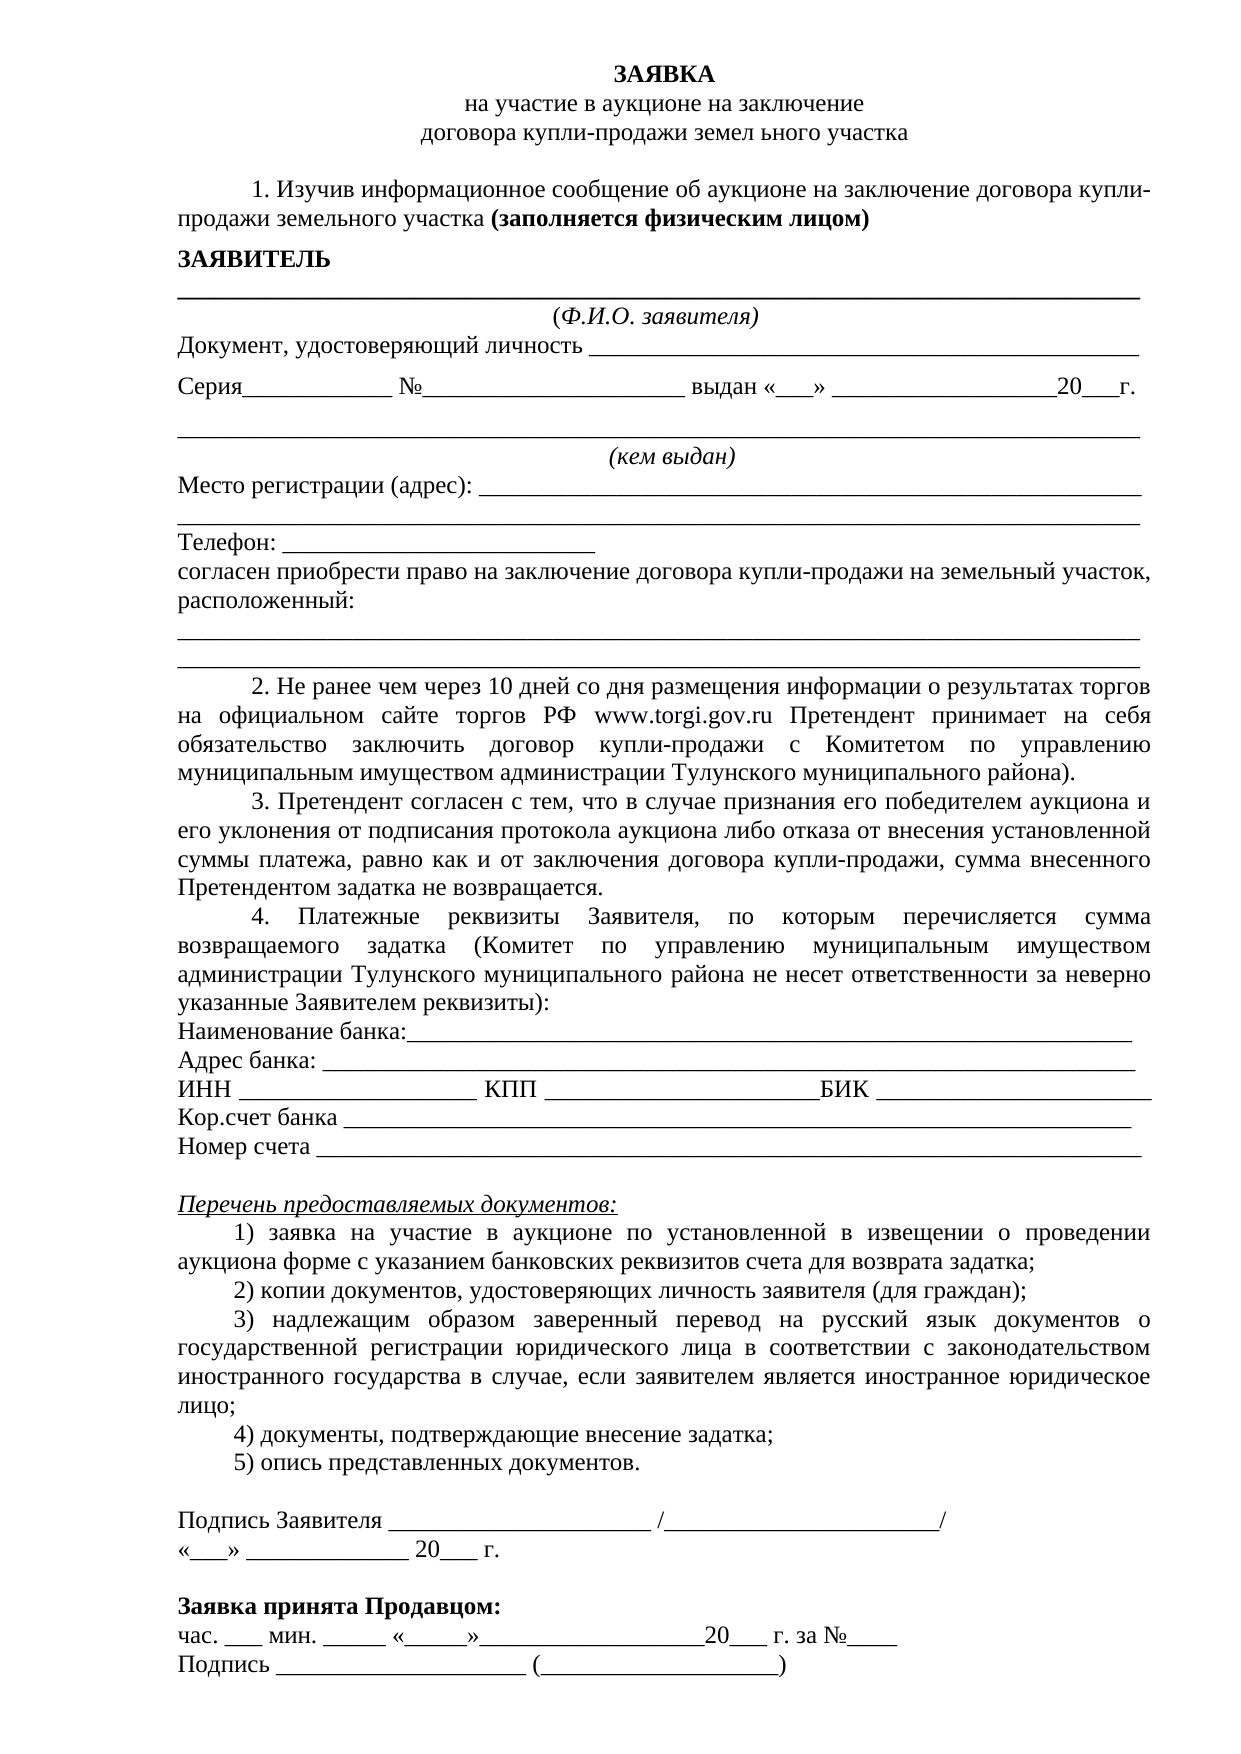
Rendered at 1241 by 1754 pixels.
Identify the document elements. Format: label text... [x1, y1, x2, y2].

text 5) опись представленных документов. [177, 1447, 1152, 1476]
text (кем выдан) [177, 441, 1152, 470]
text _____________________________________________________________________________ [177, 412, 1152, 441]
text ИНН ___________________ КПП ______________________БИК ______________________ Кор.счет банка _______________________________________________________________ [177, 1074, 1152, 1131]
text Подпись ____________________ (___________________) [177, 1649, 1152, 1677]
text договора купли-продажи земел ьного участка [177, 117, 1152, 145]
text 2) копии документов, удостоверяющих личность заявителя (для граждан); [177, 1275, 1152, 1304]
text Серия____________ №_____________________ выдан «___» __________________20___г. [177, 371, 1152, 400]
text «___» _____________ 20___ г. [177, 1534, 1152, 1562]
text 2. Не ранее чем через 10 дней со дня размещения информации о результатах торгов на официальном сайте торгов РФ www.torgi.gov.ru Претендент принимает на себя обязательство заключить договор купли-продажи с Комитетом по управлению муниципальным имуществом администрации Тулунского муниципального района). [177, 671, 1152, 786]
text Место регистрации (адрес): _____________________________________________________ [177, 470, 1152, 499]
text 4. Платежные реквизиты Заявителя, по которым перечисляется сумма возвращаемого задатка (Комитет по управлению муниципальным имуществом администрации Тулунского муниципального района не несет ответственности за неверно указанные Заявителем реквизиты): [177, 901, 1152, 1016]
text 1. Изучив информационное сообщение об аукционе на заключение договора купли-продажи земельного участка (заполняется физическим лицом) [177, 174, 1152, 232]
text 3. Претендент согласен с тем, что в случае признания его победителем аукциона и его уклонения от подписания протокола аукциона либо отказа от внесения установленной суммы платежа, равно как и от заключения договора купли-продажи, сумма внесенного Претендентом задатка не возвращается. [177, 786, 1152, 901]
text согласен приобрести право на заключение договора купли-продажи на земельный участок, расположенный: __________________________________________________________________________________________________________________________________________________________ [177, 556, 1152, 671]
text Перечень предоставляемых документов: [177, 1189, 1152, 1217]
text 4) документы, подтверждающие внесение задатка; [177, 1419, 1152, 1447]
text _____________________________________________________________________________ [177, 499, 1152, 527]
text Телефон: _________________________ [177, 527, 1152, 556]
text ЗАЯВИТЕЛЬ _____________________________________________________________________________ [177, 244, 1152, 301]
text 1) заявка на участие в аукционе по установленной в извещении о проведении аукциона форме с указанием банковских реквизитов счета для возврата задатка; [177, 1217, 1152, 1275]
text 3) надлежащим образом заверенный перевод на русский язык документов о государственной регистрации юридического лица в соответствии с законодательством иностранного государства в случае, если заявителем является иностранное юридическое лицо; [177, 1304, 1152, 1419]
text (Ф.И.О. заявителя) [177, 301, 1152, 330]
text Номер счета __________________________________________________________________ [177, 1131, 1152, 1160]
text Наименование банка:__________________________________________________________ [177, 1016, 1152, 1045]
text Документ, удостоверяющий личность ____________________________________________ [177, 330, 1152, 359]
text на участие в аукционе на заключение [177, 88, 1152, 117]
text Адрес банка: _________________________________________________________________ [177, 1045, 1152, 1074]
text Заявка принята Продавцом: [177, 1591, 1152, 1620]
text Подпись Заявителя _____________________ /______________________/ [177, 1505, 1152, 1534]
text ЗАЯВКА [177, 59, 1152, 88]
text час. ___ мин. _____ «_____»__________________20___ г. за №____ [177, 1620, 1152, 1649]
